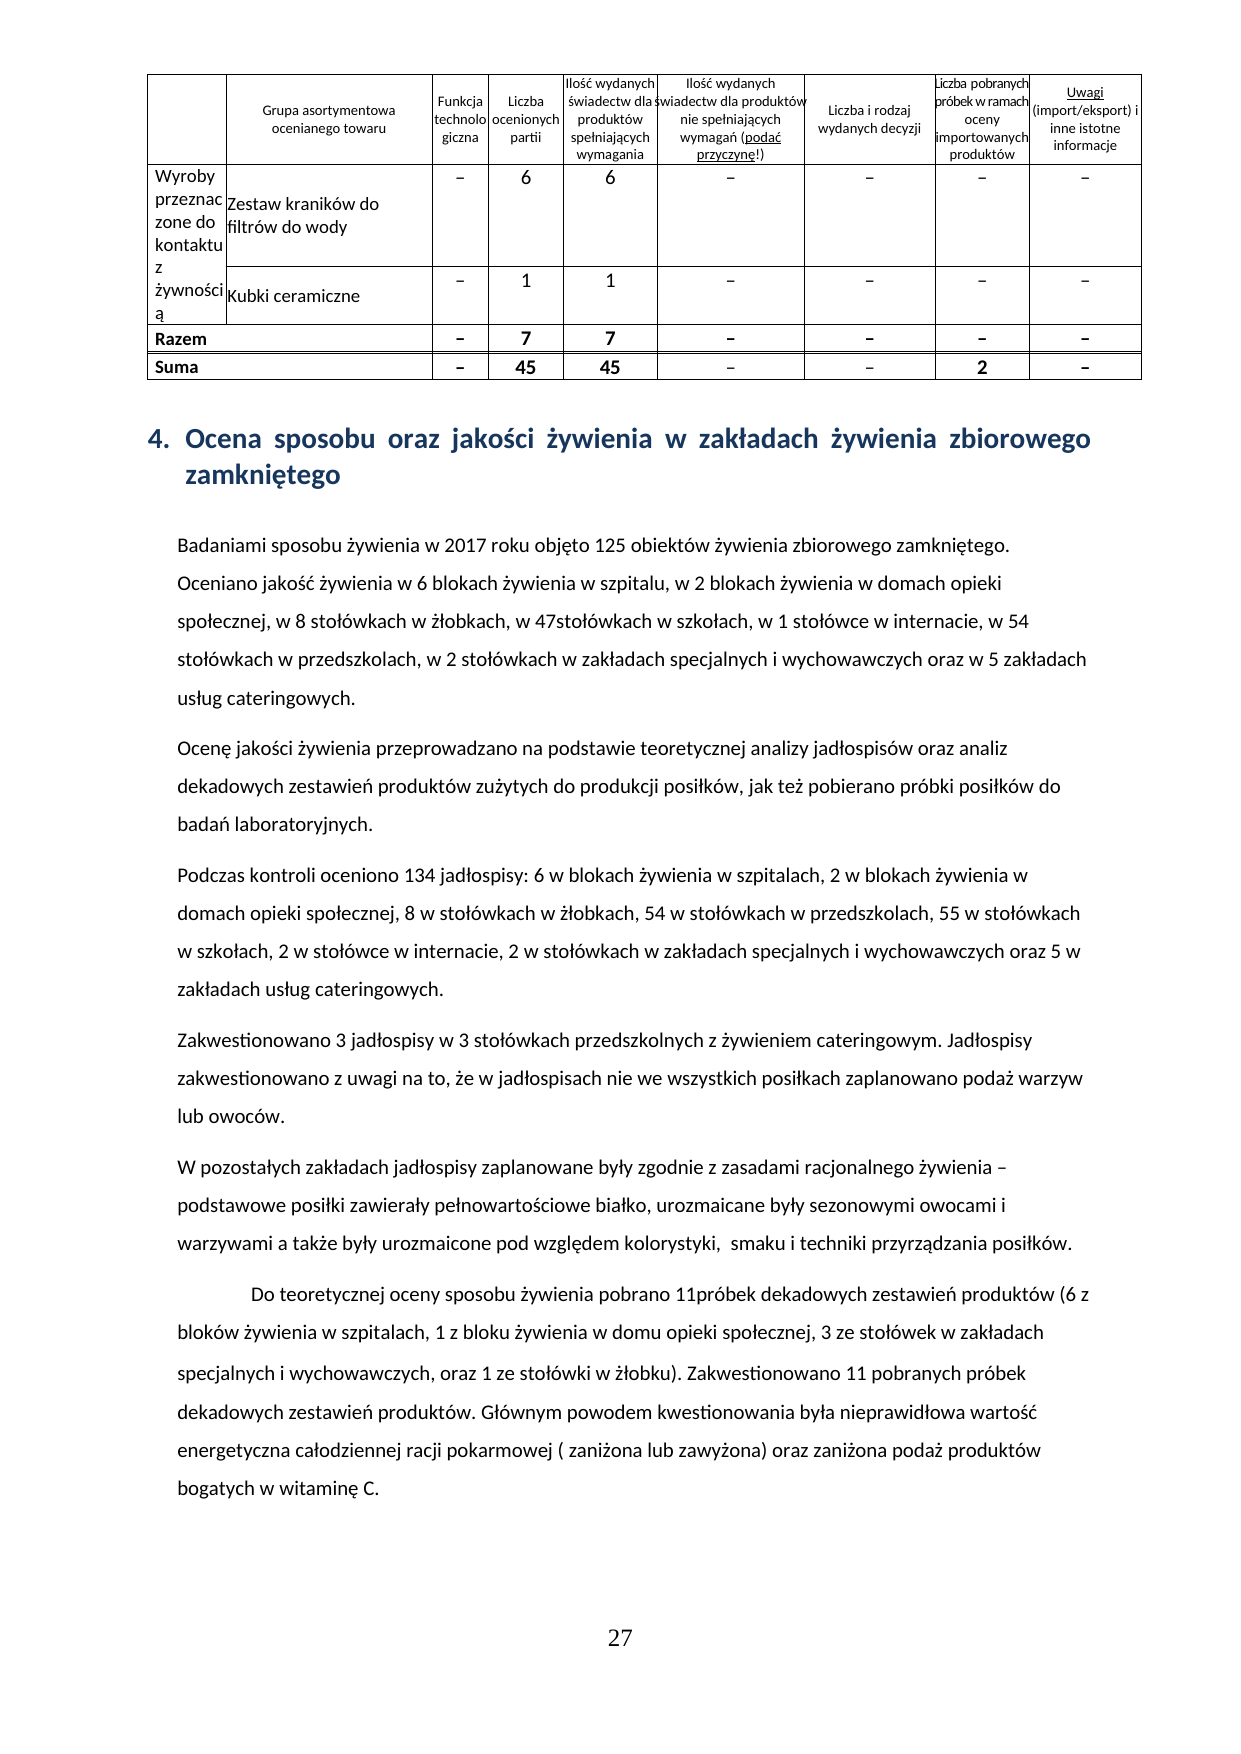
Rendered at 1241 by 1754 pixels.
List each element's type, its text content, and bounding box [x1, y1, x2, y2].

table_header [148, 75, 226, 163]
table_header Grupa asortymentowa ocenianego towaru [227, 75, 432, 163]
table_header Ilość wydanych świadectw dla produktów nie spełniających wymagań (podać przyczynę!) [658, 75, 804, 163]
table_cell – [805, 325, 935, 351]
table_cell – [1030, 325, 1141, 351]
table_header Liczba pobranych próbek w ramach oceny importowanych produktów [936, 75, 1029, 163]
table_cell 45 [489, 354, 563, 379]
text Ocenę jakości żywienia przeprowadzano na podstawie teoretycznej analizy jadłospisów oraz analiz dekadowych zestawień produktów zużytych do produkcji posiłków, jak też pobierano próbki posiłków do badań laboratoryjnych. [177, 735, 1093, 837]
table_cell 7 [489, 325, 563, 351]
text Badaniami sposobu żywienia w 2017 roku objęto 125 obiektów żywienia zbiorowego zamkniętego. Oceniano jakość żywienia w 6 blokach żywienia w szpitalu, w 2 blokach żywienia w domach opieki społecznej, w 8 stołówkach w żłobkach, w 47stołówkach w szkołach, w 1 stołówce w internacie, w 54 stołówkach w przedszkolach, w 2 stołówkach w zakładach specjalnych i wychowawczych oraz w 5 zakładach usług cateringowych. [177, 532, 1093, 710]
table_cell 7 [564, 325, 657, 351]
table_cell – [433, 325, 488, 351]
table_header Ilość wydanych świadectw dla produktów spełniających wymagania [564, 75, 657, 163]
table_cell 1 [564, 267, 657, 324]
table_cell – [805, 267, 935, 324]
table_cell 45 [564, 354, 657, 379]
table_cell – [658, 325, 804, 351]
table_cell – [1030, 165, 1141, 266]
text Do teoretycznej oceny sposobu żywienia pobrano 11próbek dekadowych zestawień produktów (6 z bloków żywienia w szpitalach, 1 z bloku żywienia w domu opieki społecznej, 3 ze stołówek w zakładach specjalnych i wychowawczych, oraz 1 ze stołówki w żłobku). Zakwestionowano 11 pobranych próbek dekadowych zestawień produktów. Głównym powodem kwestionowania była nieprawidłowa wartość energetyczna całodziennej racji pokarmowej ( zaniżona lub zawyżona) oraz zaniżona podaż produktów bogatych w witaminę C. [177, 1281, 1093, 1501]
table_cell – [936, 165, 1029, 266]
table_cell – [433, 267, 488, 324]
table_header Liczba ocenionych partii [489, 75, 563, 163]
table_cell – [658, 354, 804, 379]
table_cell Zestaw kraników do filtrów do wody [227, 165, 432, 266]
table_cell 2 [936, 354, 1029, 379]
table_cell – [1030, 267, 1141, 324]
table_cell 6 [489, 165, 563, 266]
table_header Liczba i rodzaj wydanych decyzji [805, 75, 935, 163]
table_cell – [658, 165, 804, 266]
table_cell – [936, 325, 1029, 351]
table_cell 1 [489, 267, 563, 324]
table_cell Wyroby przeznaczone do kontaktu z żywnością [148, 165, 226, 324]
table_cell – [658, 267, 804, 324]
table_cell Suma [148, 354, 432, 379]
text Podczas kontroli oceniono 134 jadłospisy: 6 w blokach żywienia w szpitalach, 2 w blokach żywienia w domach opieki społecznej, 8 w stołówkach w żłobkach, 54 w stołówkach w przedszkolach, 55 w stołówkach w szkołach, 2 w stołówce w internacie, 2 w stołówkach w zakładach specjalnych i wychowawczych oraz 5 w zakładach usług cateringowych. [177, 862, 1093, 1002]
table_cell Razem [148, 325, 432, 351]
table_cell – [1030, 354, 1141, 379]
text W pozostałych zakładach jadłospisy zaplanowane były zgodnie z zasadami racjonalnego żywienia – podstawowe posiłki zawierały pełnowartościowe białko, urozmaicane były sezonowymi owocami i warzywami a także były urozmaicone pod względem kolorystyki, smaku i techniki przyrządzania posiłków. [177, 1154, 1093, 1256]
table_cell 6 [564, 165, 657, 266]
table_header Uwagi (import/eksport) i inne istotne informacje [1030, 75, 1141, 163]
table_cell – [433, 165, 488, 266]
table_cell – [805, 354, 935, 379]
text Zakwestionowano 3 jadłospisy w 3 stołówkach przedszkolnych z żywieniem cateringowym. Jadłospisy zakwestionowano z uwagi na to, że w jadłospisach nie we wszystkich posiłkach zaplanowano podaż warzyw lub owoców. [177, 1027, 1093, 1129]
table_cell – [805, 165, 935, 266]
table_cell Kubki ceramiczne [227, 267, 432, 324]
list Ocena sposobu oraz jakości żywienia w zakładach żywienia zbiorowego zamkniętego [148, 420, 1093, 492]
table_cell – [433, 354, 488, 379]
table_cell – [936, 267, 1029, 324]
table_header Funkcja technologiczna [433, 75, 488, 163]
